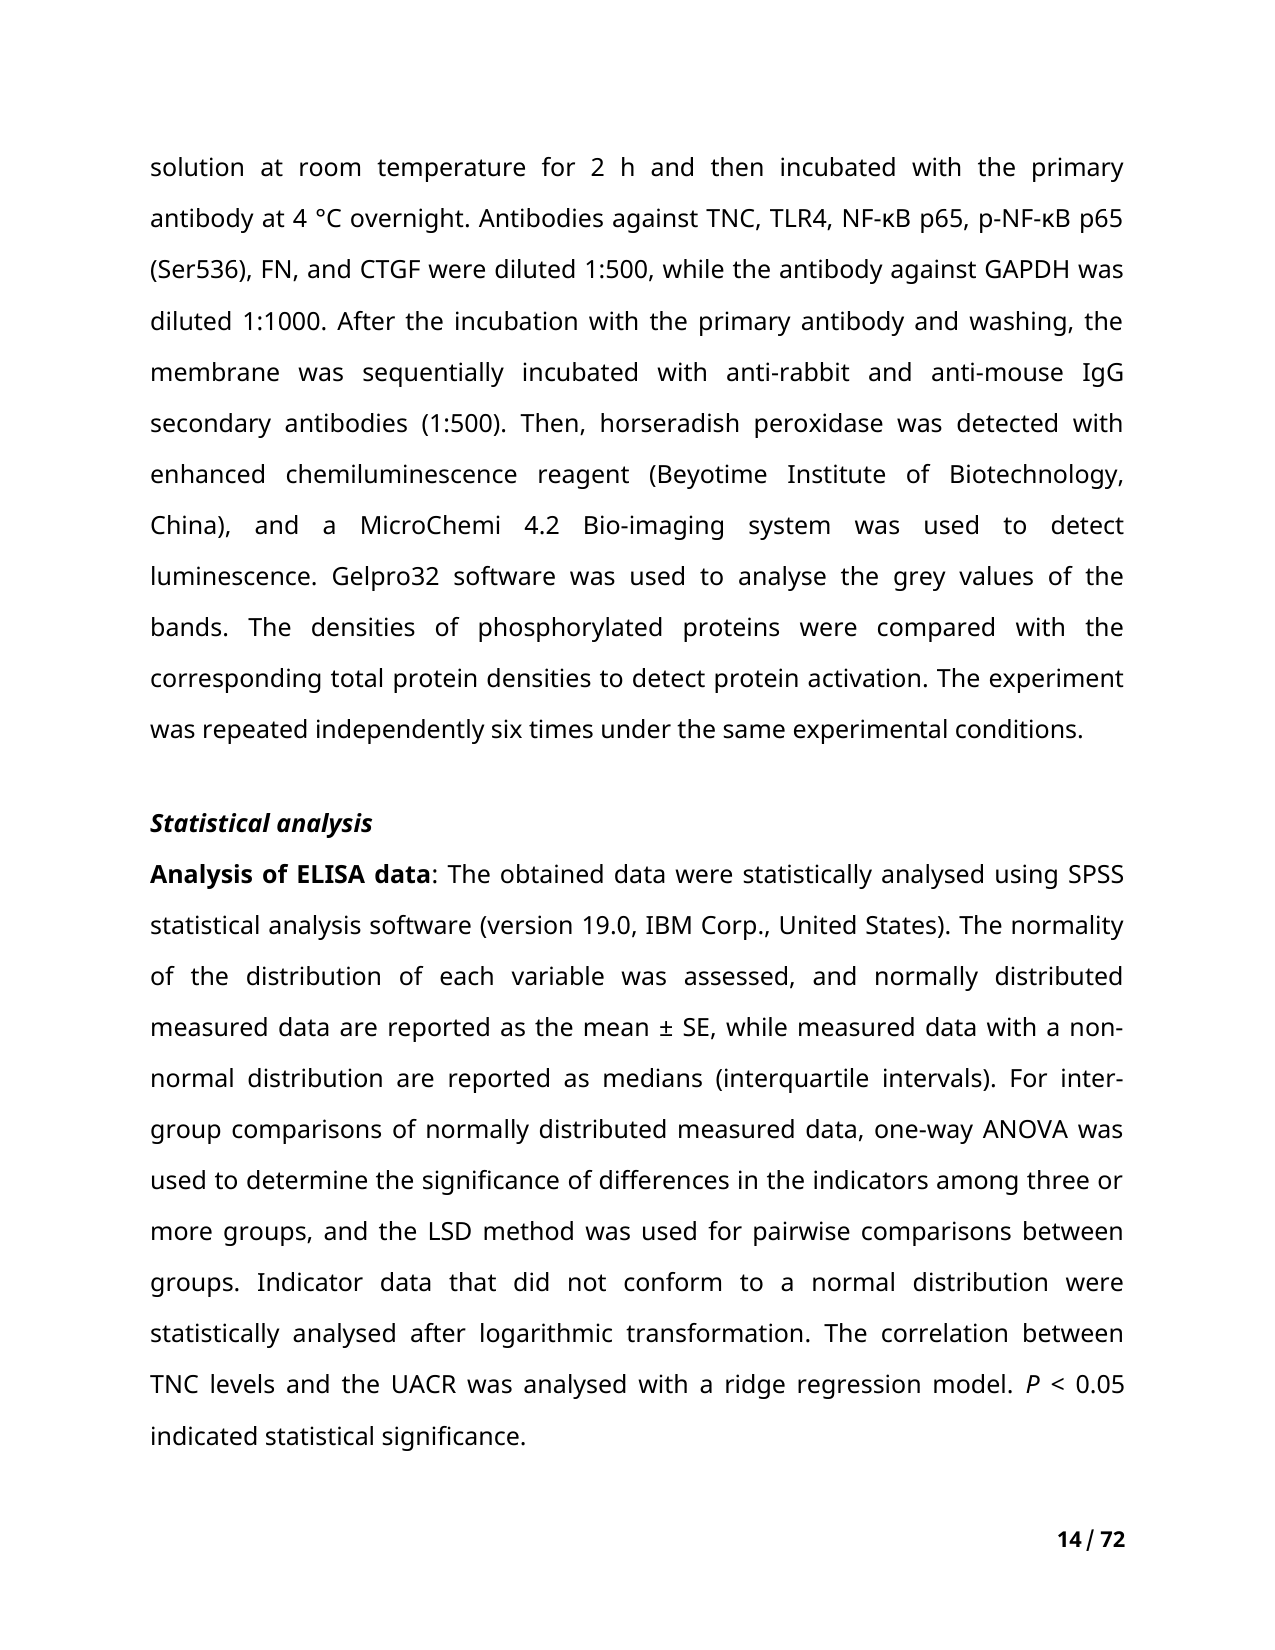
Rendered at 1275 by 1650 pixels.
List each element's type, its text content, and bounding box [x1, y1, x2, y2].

text Statistical analysis [150, 806, 1125, 840]
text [150, 150, 1125, 746]
text Analysis of ELISA data: The obtained data were statistically analysed using SPSS statistical analysis software (version 19.0, IBM Corp., United States). The normality of the distribution of each variable was assessed, and normally distributed measured data are reported as the mean ± SE, while measured data with a non-normal distribution are reported as medians (interquartile intervals). For inter-group comparisons of normally distributed measured data, one-way ANOVA was used to determine the significance of differences in the indicators among three or more groups, and the LSD method was used for pairwise comparisons between groups. Indicator data that did not conform to a normal distribution were statistically analysed after logarithmic transformation. The correlation between TNC levels and the UACR was analysed with a ridge regression model. P < 0.05 indicated statistical significance. [150, 857, 1125, 1452]
